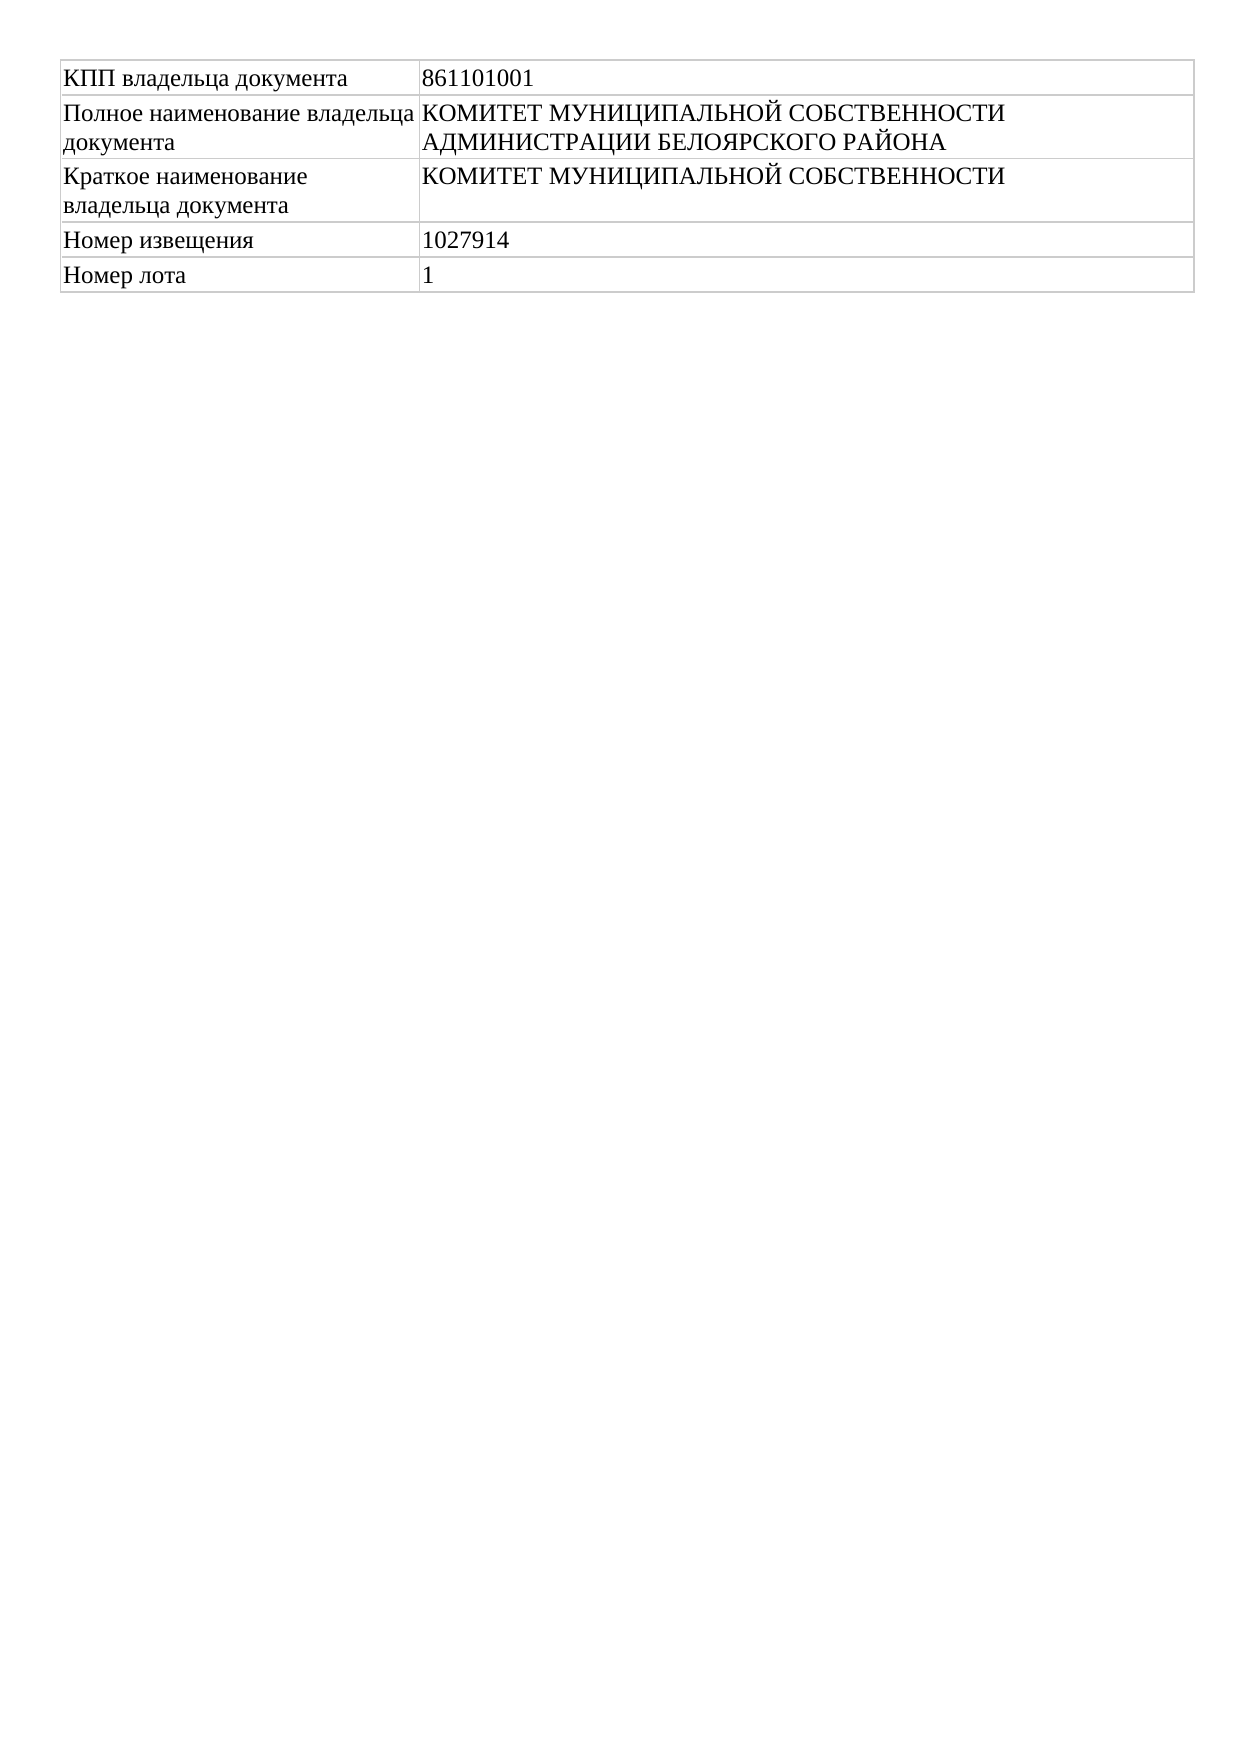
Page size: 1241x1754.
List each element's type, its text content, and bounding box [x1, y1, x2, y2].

table_cell 861101001 [420, 61, 1193, 94]
table_cell КПП владельца документа [61, 61, 419, 94]
table_cell КОМИТЕТ МУНИЦИПАЛЬНОЙ СОБСТВЕННОСТИ АДМИНИСТРАЦИИ БЕЛОЯРСКОГО РАЙОНА [420, 96, 1193, 158]
table_cell Номер лота [61, 257, 419, 291]
table_cell 1027914 [420, 223, 1193, 256]
table_cell 1 [420, 258, 1193, 291]
table_cell Номер извещения [61, 222, 419, 256]
table_cell Полное наименование владельца документа [61, 95, 419, 158]
table_cell Краткое наименование владельца документа [61, 159, 419, 221]
table_cell КОМИТЕТ МУНИЦИПАЛЬНОЙ СОБСТВЕННОСТИ [420, 159, 1193, 221]
